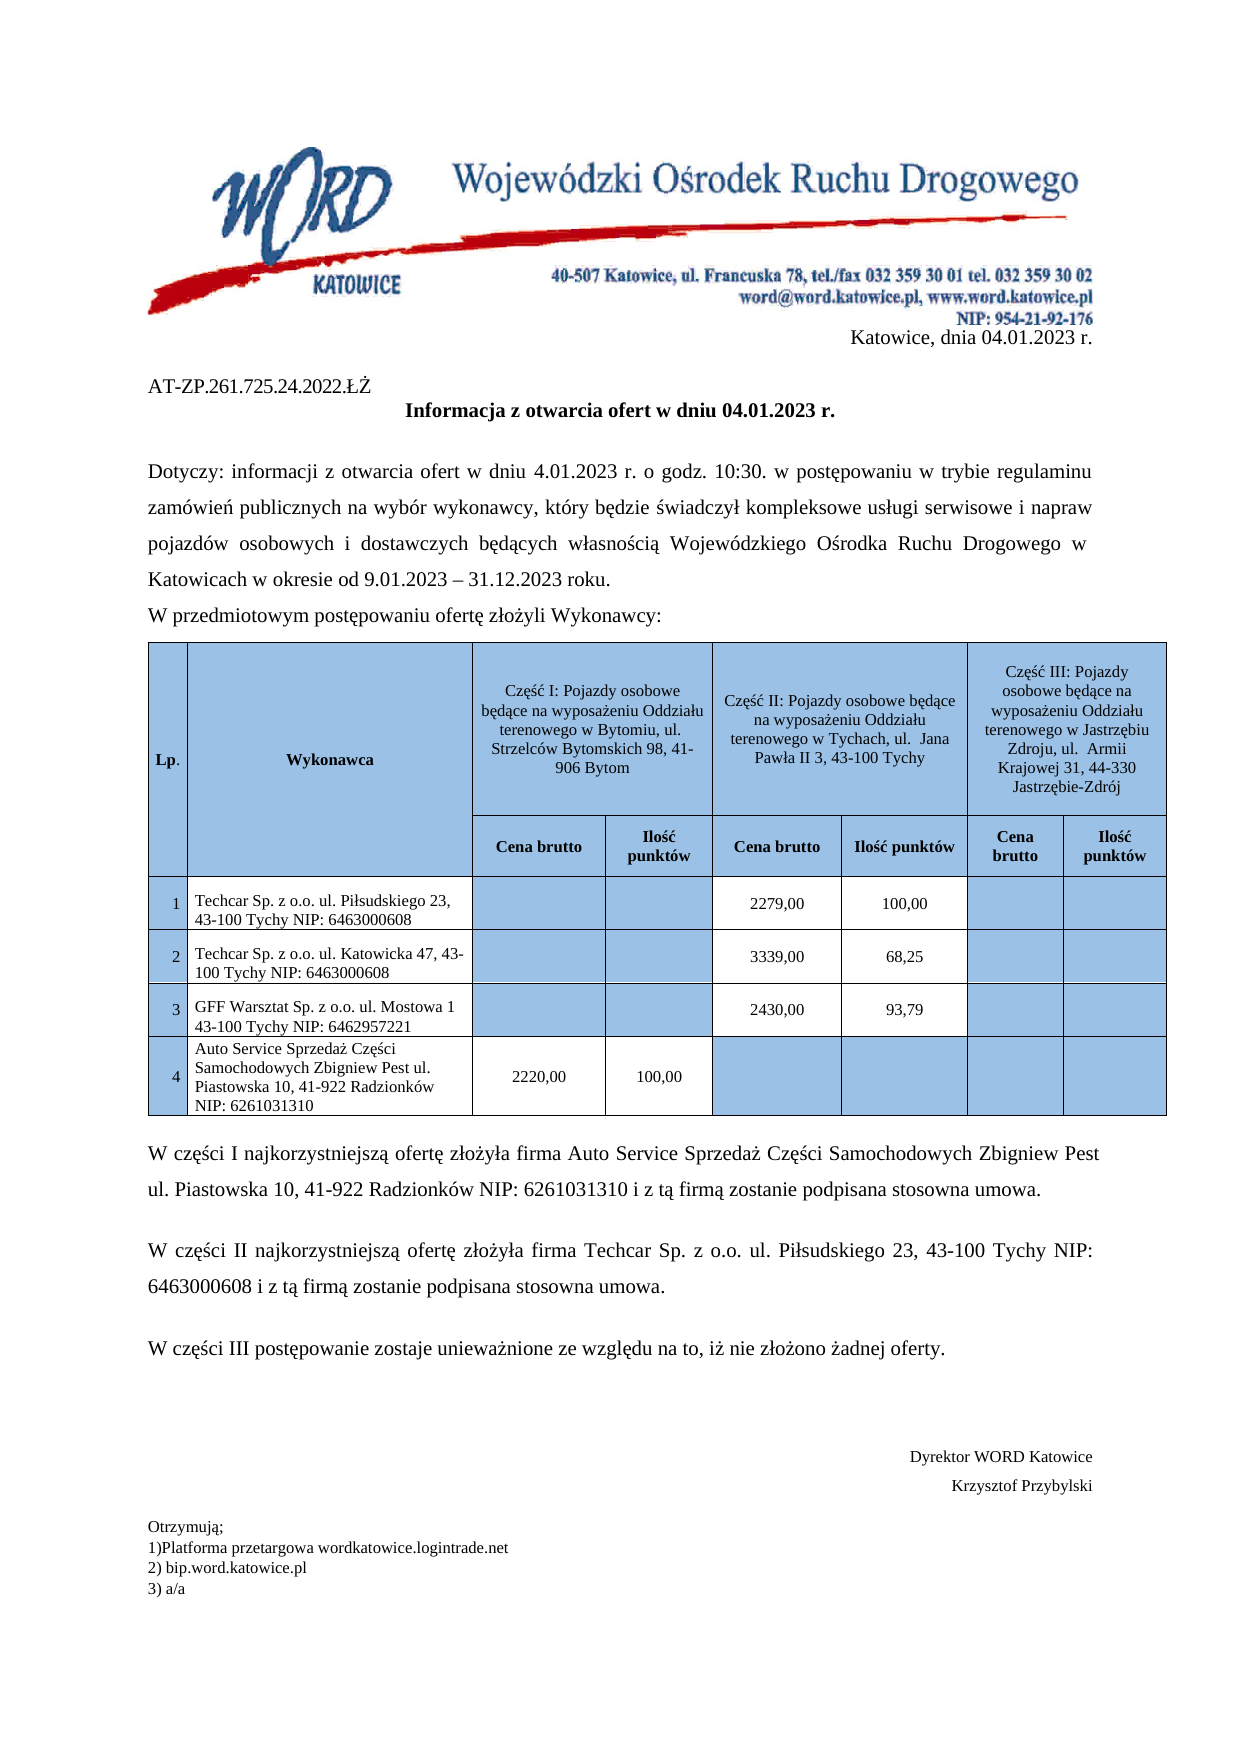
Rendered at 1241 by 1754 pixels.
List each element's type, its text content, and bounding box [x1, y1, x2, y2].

table_cell 100,00 [606, 1037, 712, 1115]
text 3) a/a [148, 1577, 1093, 1598]
table_cell Ilość punktów [606, 816, 712, 876]
text W przedmiotowym postępowaniu ofertę złożyli Wykonawcy: [148, 603, 1100, 627]
table_cell 1 [149, 877, 187, 929]
text W części II najkorzystniejszą ofertę złożyła firma Techcar Sp. z o.o. ul. Piłsudskiego 23, 43-100 Tychy NIP: 6463000608 i z tą firmą zostanie podpisana stosowna umowa. [148, 1238, 1100, 1298]
table_cell Techcar Sp. z o.o. ul. Katowicka 47, 43-100 Tychy NIP: 6463000608 [188, 930, 472, 982]
table_cell 2279,00 [713, 877, 841, 929]
table_cell 3 [149, 984, 187, 1036]
table_cell [842, 1037, 967, 1115]
text AT-ZP.261.725.24.2022.ŁŻ [148, 374, 1100, 398]
text Otrzymują; [148, 1517, 1093, 1536]
text Katowice, dnia 04.01.2023 r. [148, 325, 1093, 349]
text W części III postępowanie zostaje unieważnione ze względu na to, iż nie złożono żadnej oferty. [148, 1336, 1100, 1359]
table_cell Ilość punktów [1064, 816, 1166, 876]
table_cell Ilość punktów [842, 816, 967, 876]
table_cell Cena brutto [968, 816, 1063, 876]
table_cell [968, 984, 1063, 1036]
table_header Część II: Pojazdy osobowe będące na wyposażeniu Oddziału terenowego w Tychach, ul. Jana Pawła II 3, 43-100 Tychy [713, 643, 967, 815]
text Krzysztof Przybylski [148, 1475, 1093, 1494]
table_cell Cena brutto [713, 816, 841, 876]
table_cell 68,25 [842, 930, 967, 982]
text Informacja z otwarcia ofert w dniu 04.01.2023 r. [148, 398, 1093, 422]
table_cell [1064, 877, 1166, 929]
table_header Lp. [149, 643, 187, 876]
table_cell 2430,00 [713, 984, 841, 1036]
table_cell [606, 984, 712, 1036]
table_cell [1064, 1037, 1166, 1115]
text 2) bip.word.katowice.pl [148, 1557, 1093, 1577]
table_header Część I: Pojazdy osobowe będące na wyposażeniu Oddziału terenowego w Bytomiu, ul. Strzelców Bytomskich 98, 41-906 Bytom [473, 643, 712, 815]
table_cell [473, 930, 605, 982]
table_cell [606, 930, 712, 982]
text Dyrektor WORD Katowice [148, 1447, 1093, 1466]
table_cell [473, 984, 605, 1036]
table_cell Cena brutto [473, 816, 605, 876]
table_cell 4 [149, 1037, 187, 1115]
table_cell 2 [149, 930, 187, 982]
table_cell [473, 877, 605, 929]
table_header Część III: Pojazdy osobowe będące na wyposażeniu Oddziału terenowego w Jastrzębiu Zdroju, ul. Armii Krajowej 31, 44-330 Jastrzębie-Zdrój [968, 643, 1166, 815]
table_cell 2220,00 [473, 1037, 605, 1115]
table_cell [968, 877, 1063, 929]
text 1)Platforma przetargowa wordkatowice.logintrade.net [148, 1536, 1093, 1557]
table_cell [606, 877, 712, 929]
table_cell [1064, 930, 1166, 982]
text W części I najkorzystniejszą ofertę złożyła firma Auto Service Sprzedaż Części Samochodowych Zbigniew Pest ul. Piastowska 10, 41-922 Radzionków NIP: 6261031310 i z tą firmą zostanie podpisana stosowna umowa. [148, 1141, 1100, 1201]
table_cell GFF Warsztat Sp. z o.o. ul. Mostowa 1 43-100 Tychy NIP: 6462957221 [188, 984, 472, 1036]
table_cell 93,79 [842, 984, 967, 1036]
table_cell Techcar Sp. z o.o. ul. Piłsudskiego 23, 43-100 Tychy NIP: 6463000608 [188, 877, 472, 929]
table_cell 100,00 [842, 877, 967, 929]
table_header Wykonawca [188, 643, 472, 876]
table_cell [968, 930, 1063, 982]
table_cell [968, 1037, 1063, 1115]
table_cell [713, 1037, 841, 1115]
table_cell [1064, 984, 1166, 1036]
picture [147, 147, 1093, 325]
table_cell Auto Service Sprzedaż Części Samochodowych Zbigniew Pest ul. Piastowska 10, 41-922 Radzionków NIP: 6261031310 [188, 1037, 472, 1115]
text Dotyczy: informacji z otwarcia ofert w dniu 4.01.2023 r. o godz. 10:30. w postępowaniu w trybie regulaminu zamówień publicznych na wybór wykonawcy, który będzie świadczył kompleksowe usługi serwisowe i napraw pojazdów osobowych i dostawczych będących własnością Wojewódzkiego Ośrodka Ruchu Drogowego w Katowicach w okresie od 9.01.2023 – 31.12.2023 roku. [148, 459, 1093, 591]
table_cell 3339,00 [713, 930, 841, 982]
